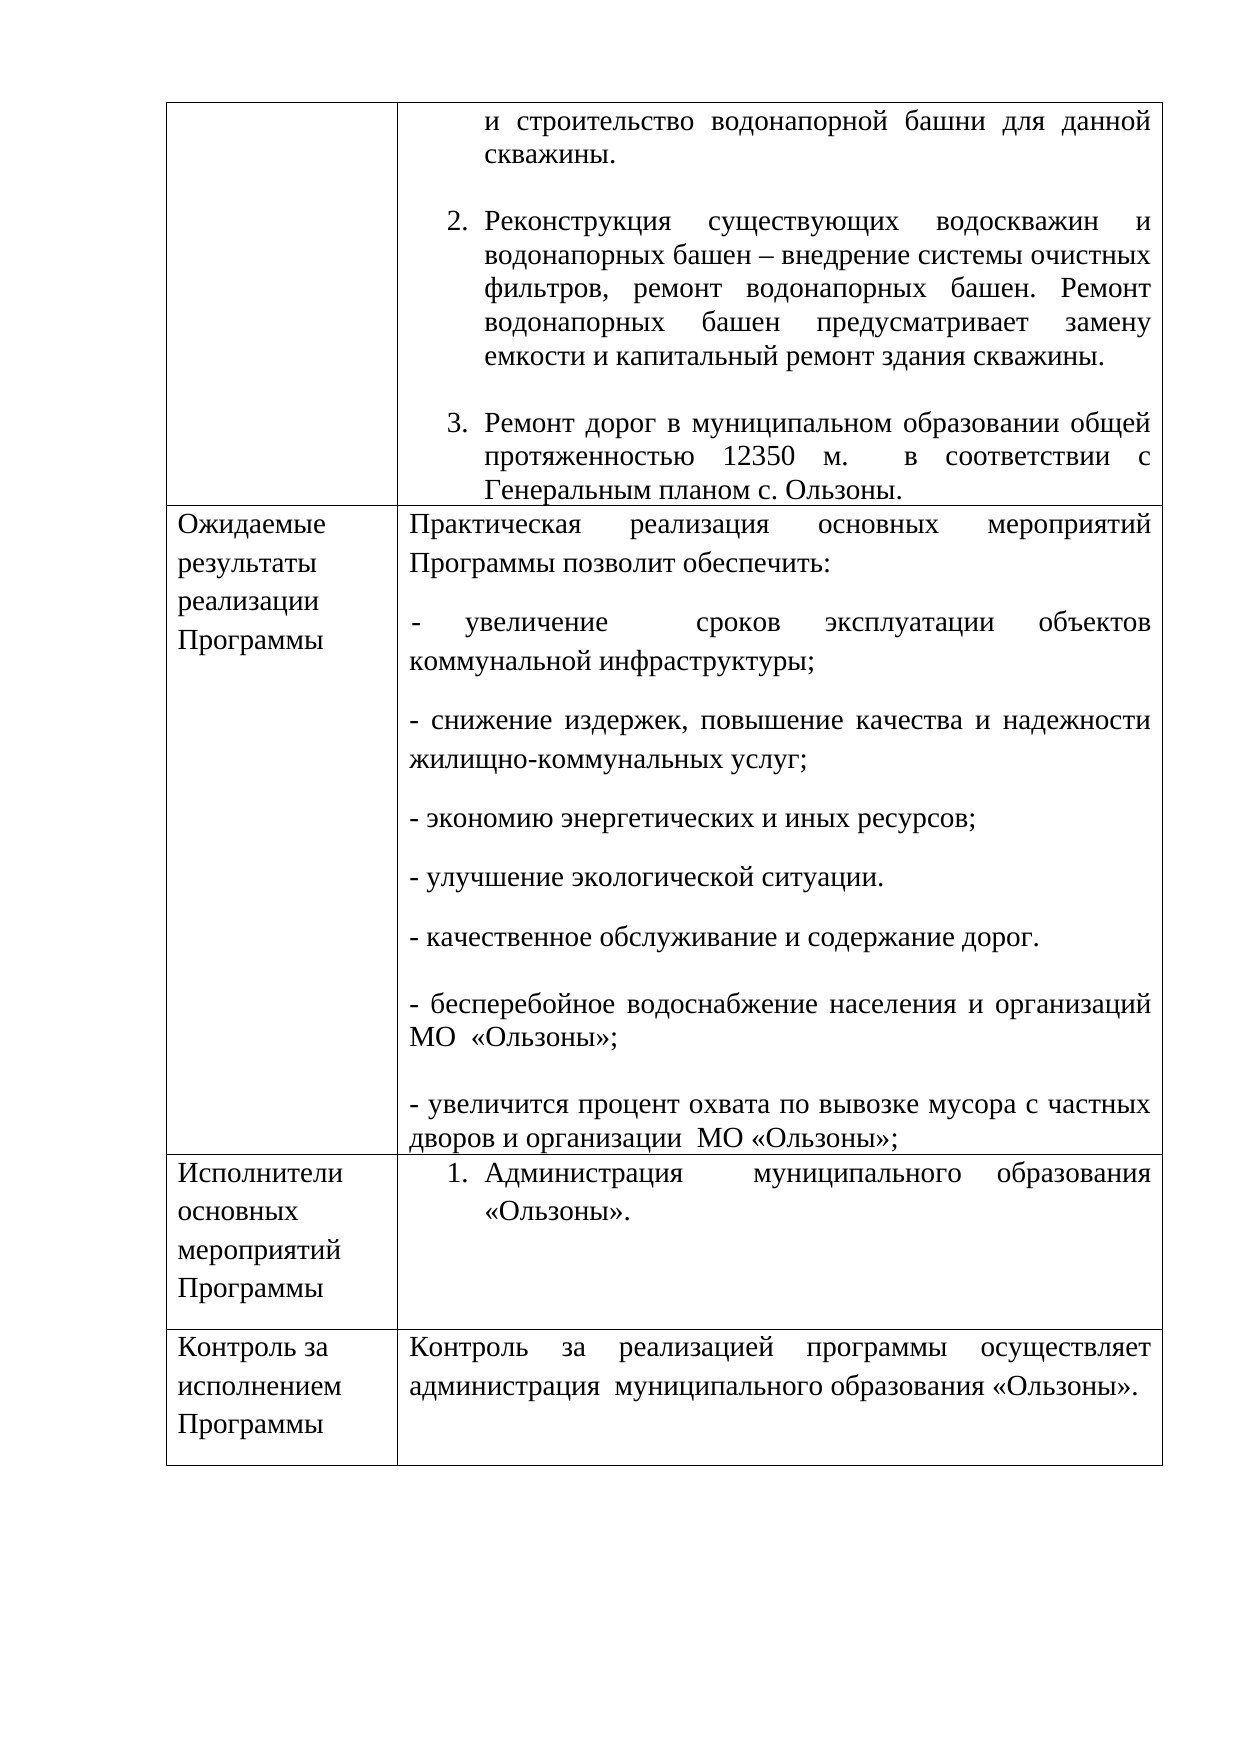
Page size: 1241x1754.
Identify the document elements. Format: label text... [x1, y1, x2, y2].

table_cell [398, 103, 1162, 505]
table_cell Контроль за реализацией программы осуществляет администрация муниципального образования «Ользоны». [398, 1330, 1162, 1465]
table_cell Практическая реализация основных мероприятий Программы позволит обеспечить: - увеличение сроков эксплуатации объектов коммунальной инфраструктуры; - снижение издержек, повышение качества и надежности жилищно-коммунальных услуг; - экономию энергетических и иных ресурсов; - улучшение экологической ситуации. - качественное обслуживание и содержание дорог. - бесперебойное водоснабжение населения и организаций МО «Ользоны»; - увеличится процент охвата по вывозке мусора с частных дворов и организации МО «Ользоны»; [398, 506, 1162, 1154]
table_cell Контроль за исполнением Программы [167, 1330, 397, 1465]
table_cell Администрация муниципального образования «Ользоны». [398, 1155, 1162, 1328]
table_cell Исполнители основных мероприятий Программы [167, 1155, 397, 1328]
table_cell Ожидаемые результаты реализации Программы [167, 506, 397, 1154]
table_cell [167, 103, 397, 505]
